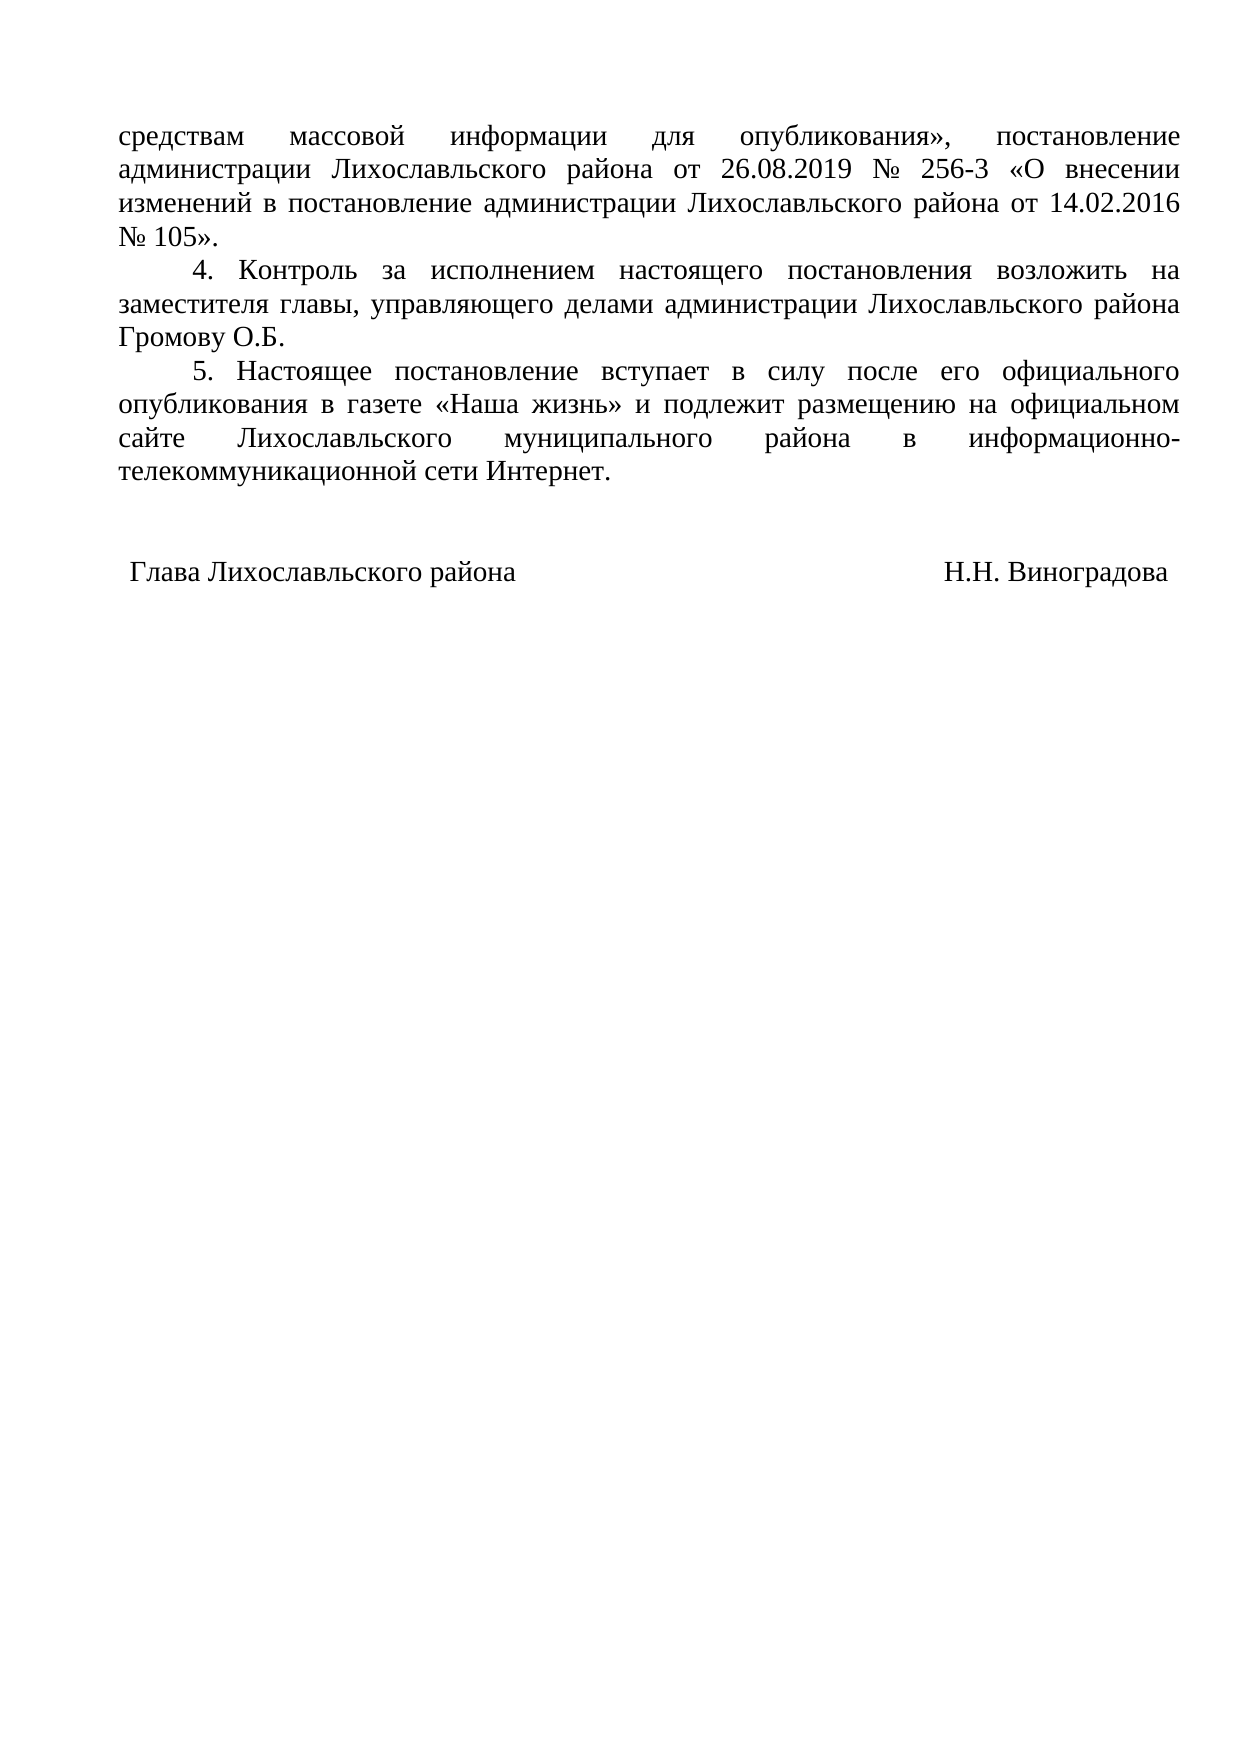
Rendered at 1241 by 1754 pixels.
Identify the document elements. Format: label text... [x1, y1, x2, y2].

table_header Н.Н. Виноградова [649, 554, 1179, 588]
text 5. Настоящее постановление вступает в силу после его официального опубликования в газете «Наша жизнь» и подлежит размещению на официальном сайте Лихославльского муниципального района в информационно-телекоммуникационной сети Интернет. [118, 353, 1181, 487]
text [118, 118, 1181, 252]
text 4. Контроль за исполнением настоящего постановления возложить на заместителя главы, управляющего делами администрации Лихославльского района Громову О.Б. [118, 252, 1181, 353]
table_header Глава Лихославльского района [118, 554, 649, 588]
